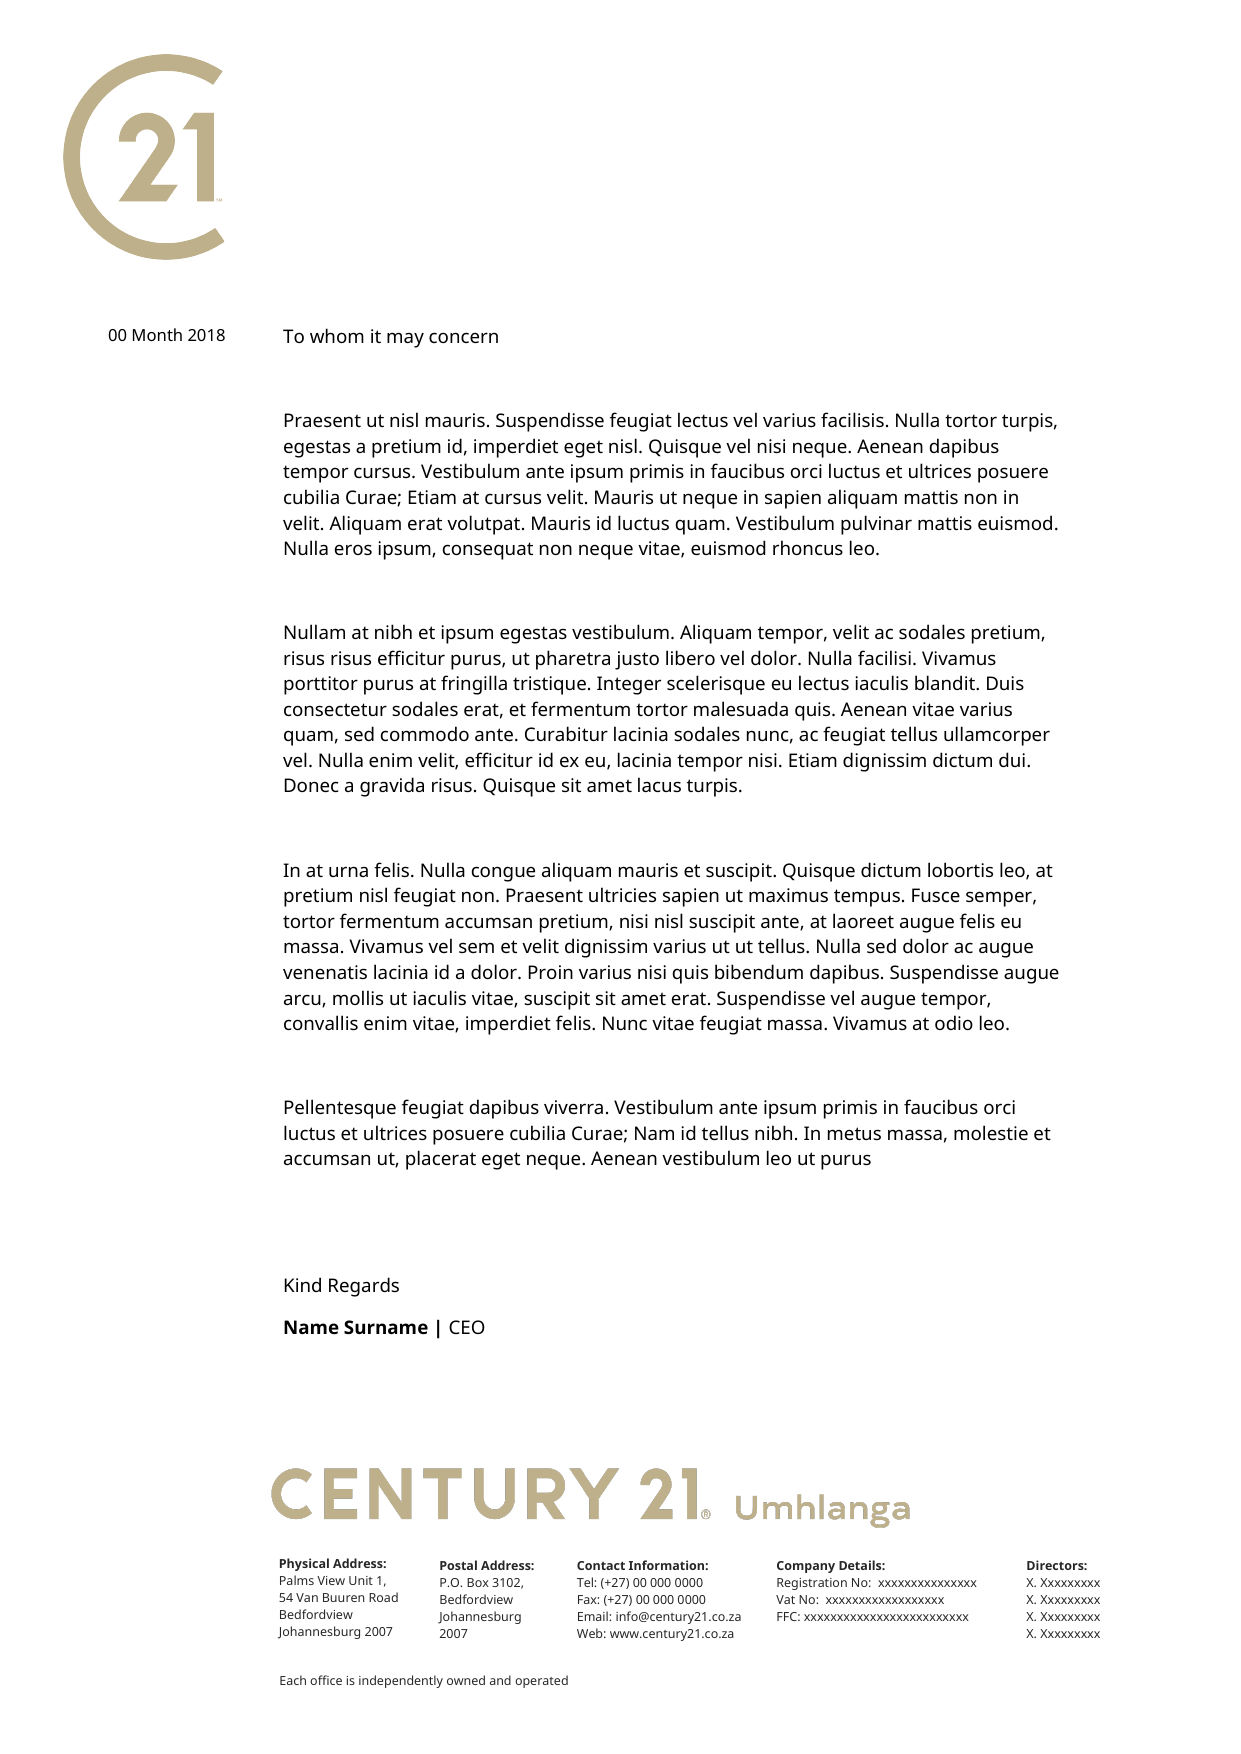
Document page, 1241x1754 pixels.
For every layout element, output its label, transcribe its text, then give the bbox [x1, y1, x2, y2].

text Pellentesque feugiat dapibus viverra. Vestibulum ante ipsum primis in faucibus orci luctus et ultrices posuere cubilia Curae; Nam id tellus nibh. In metus massa, molestie et accumsan ut, placerat eget neque. Aenean vestibulum leo ut purus [283, 1095, 1066, 1171]
picture [251, 1441, 1124, 1549]
text Kind Regards [283, 1272, 1066, 1298]
text In at urna felis. Nulla congue aliquam mauris et suscipit. Quisque dictum lobortis leo, at pretium nisl feugiat non. Praesent ultricies sapien ut maximus tempus. Fusce semper, tortor fermentum accumsan pretium, nisi nisl suscipit ante, at laoreet augue felis eu massa. Vivamus vel sem et velit dignissim varius ut ut tellus. Nulla sed dolor ac augue venenatis lacinia id a dolor. Proin varius nisi quis bibendum dapibus. Suspendisse augue arcu, mollis ut iaculis vitae, suscipit sit amet erat. Suspendisse vel augue tempor, convallis enim vitae, imperdiet felis. Nunc vitae feugiat massa. Vivamus at odio leo. [283, 857, 1066, 1036]
text Nullam at nibh et ipsum egestas vestibulum. Aliquam tempor, velit ac sodales pretium, risus risus efficitur purus, ut pharetra justo libero vel dolor. Nulla facilisi. Vivamus porttitor purus at fringilla tristique. Integer scelerisque eu lectus iaculis blandit. Duis consectetur sodales erat, et fermentum tortor malesuada quis. Aenean vitae varius quam, sed commodo ante. Curabitur lacinia sodales nunc, ac feugiat tellus ullamcorper vel. Nulla enim velit, efficitur id ex eu, lacinia tempor nisi. Etiam dignissim dictum dui. Donec a gravida risus. Quisque sit amet lacus turpis. [283, 620, 1066, 798]
text Praesent ut nisl mauris. Suspendisse feugiat lectus vel varius facilisis. Nulla tortor turpis, egestas a pretium id, imperdiet eget nisl. Quisque vel nisi neque. Aenean dapibus tempor cursus. Vestibulum ante ipsum primis in faucibus orci luctus et ultrices posuere cubilia Curae; Etiam at cursus velit. Mauris ut neque in sapien aliquam mattis non in velit. Aliquam erat volutpat. Mauris id luctus quam. Vestibulum pulvinar mattis euismod. Nulla eros ipsum, consequat non neque vitae, euismod rhoncus leo. [283, 408, 1066, 561]
picture [63, 54, 225, 260]
text Name Surname | CEO [283, 1314, 1066, 1340]
text To whom it may concern [283, 323, 1066, 349]
